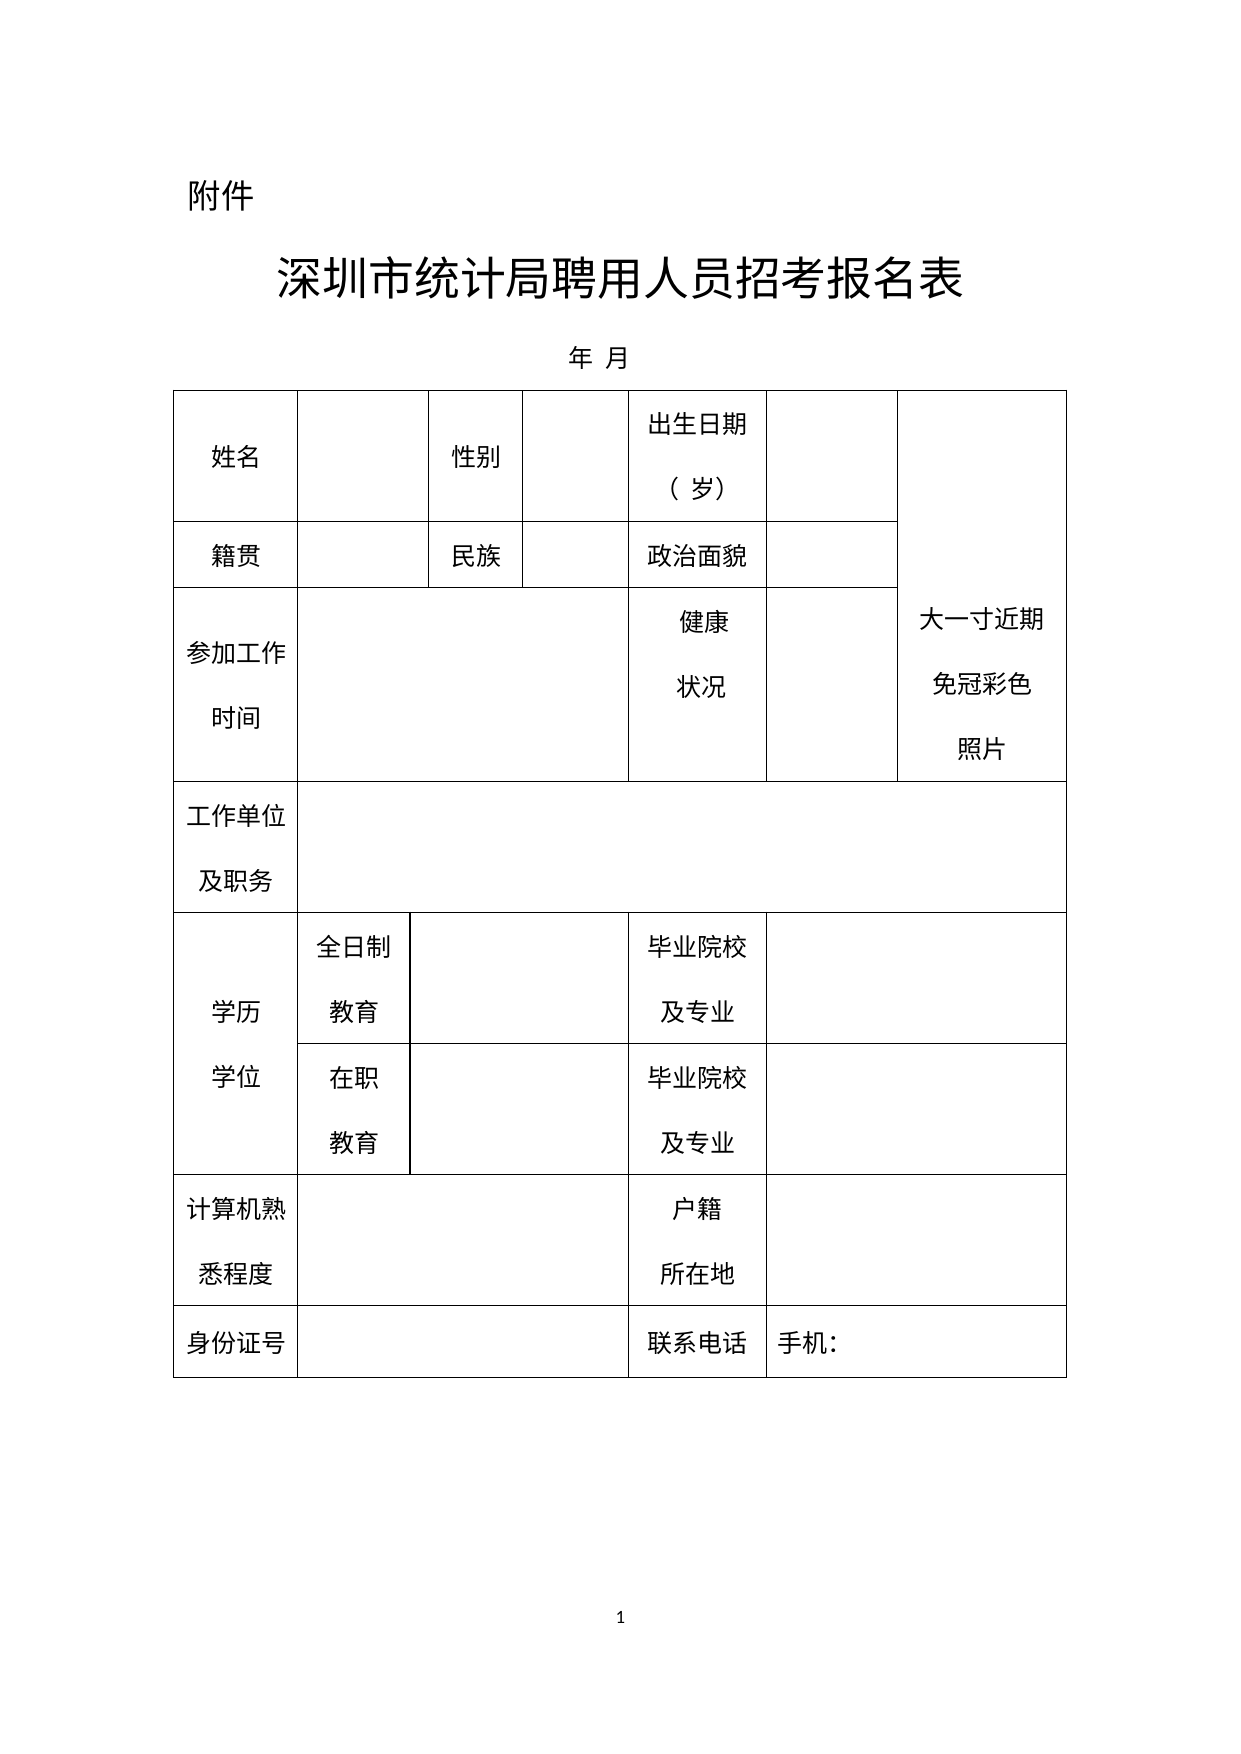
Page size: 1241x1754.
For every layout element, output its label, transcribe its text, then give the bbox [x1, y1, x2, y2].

table_cell 民族 [429, 522, 522, 587]
table_cell 参加工作时间 [174, 588, 297, 781]
table_cell [767, 522, 897, 587]
table_cell [298, 522, 428, 587]
table_cell [298, 588, 628, 781]
table_cell 工作单位及职务 [174, 782, 297, 912]
table_header 大一寸近期 免冠彩色 照片 [898, 391, 1066, 781]
table_cell 毕业院校 及专业 [629, 1044, 766, 1174]
table_cell [298, 782, 1066, 912]
table_cell 在职 教育 [298, 1044, 409, 1174]
table_header 性别 [429, 391, 522, 521]
table_cell 学历 学位 [174, 913, 297, 1174]
table_header [767, 391, 897, 521]
table_header 出生日期 （ 岁） [629, 391, 766, 521]
table_cell 健康 状况 [629, 588, 766, 781]
table_cell 手机： [767, 1306, 1066, 1377]
table_header [523, 391, 628, 521]
table_cell [298, 1306, 628, 1377]
table_cell 全日制教育 [298, 913, 409, 1043]
table_cell 政治面貌 [629, 522, 766, 587]
table_cell 计算机熟悉程度 [174, 1175, 297, 1305]
table_header [298, 391, 428, 521]
table_cell [767, 1044, 1066, 1174]
text 年 月 [187, 324, 1053, 389]
table_cell [411, 1044, 628, 1174]
text 深圳市统计局聘用人员招考报名表 [187, 227, 1053, 324]
table_cell [767, 1175, 1066, 1305]
table_cell [298, 1175, 628, 1305]
table_cell 毕业院校 及专业 [629, 913, 766, 1043]
table_cell 籍贯 [174, 522, 297, 587]
table_cell [411, 913, 628, 1043]
table_cell 联系电话 [629, 1306, 766, 1377]
table_cell [767, 913, 1066, 1043]
table_header 姓名 [174, 391, 297, 521]
table_cell [767, 588, 897, 781]
text 附件 [187, 162, 1053, 227]
table_cell 户籍 所在地 [629, 1175, 766, 1305]
table_cell 身份证号 [174, 1306, 297, 1377]
table_cell [523, 522, 628, 587]
